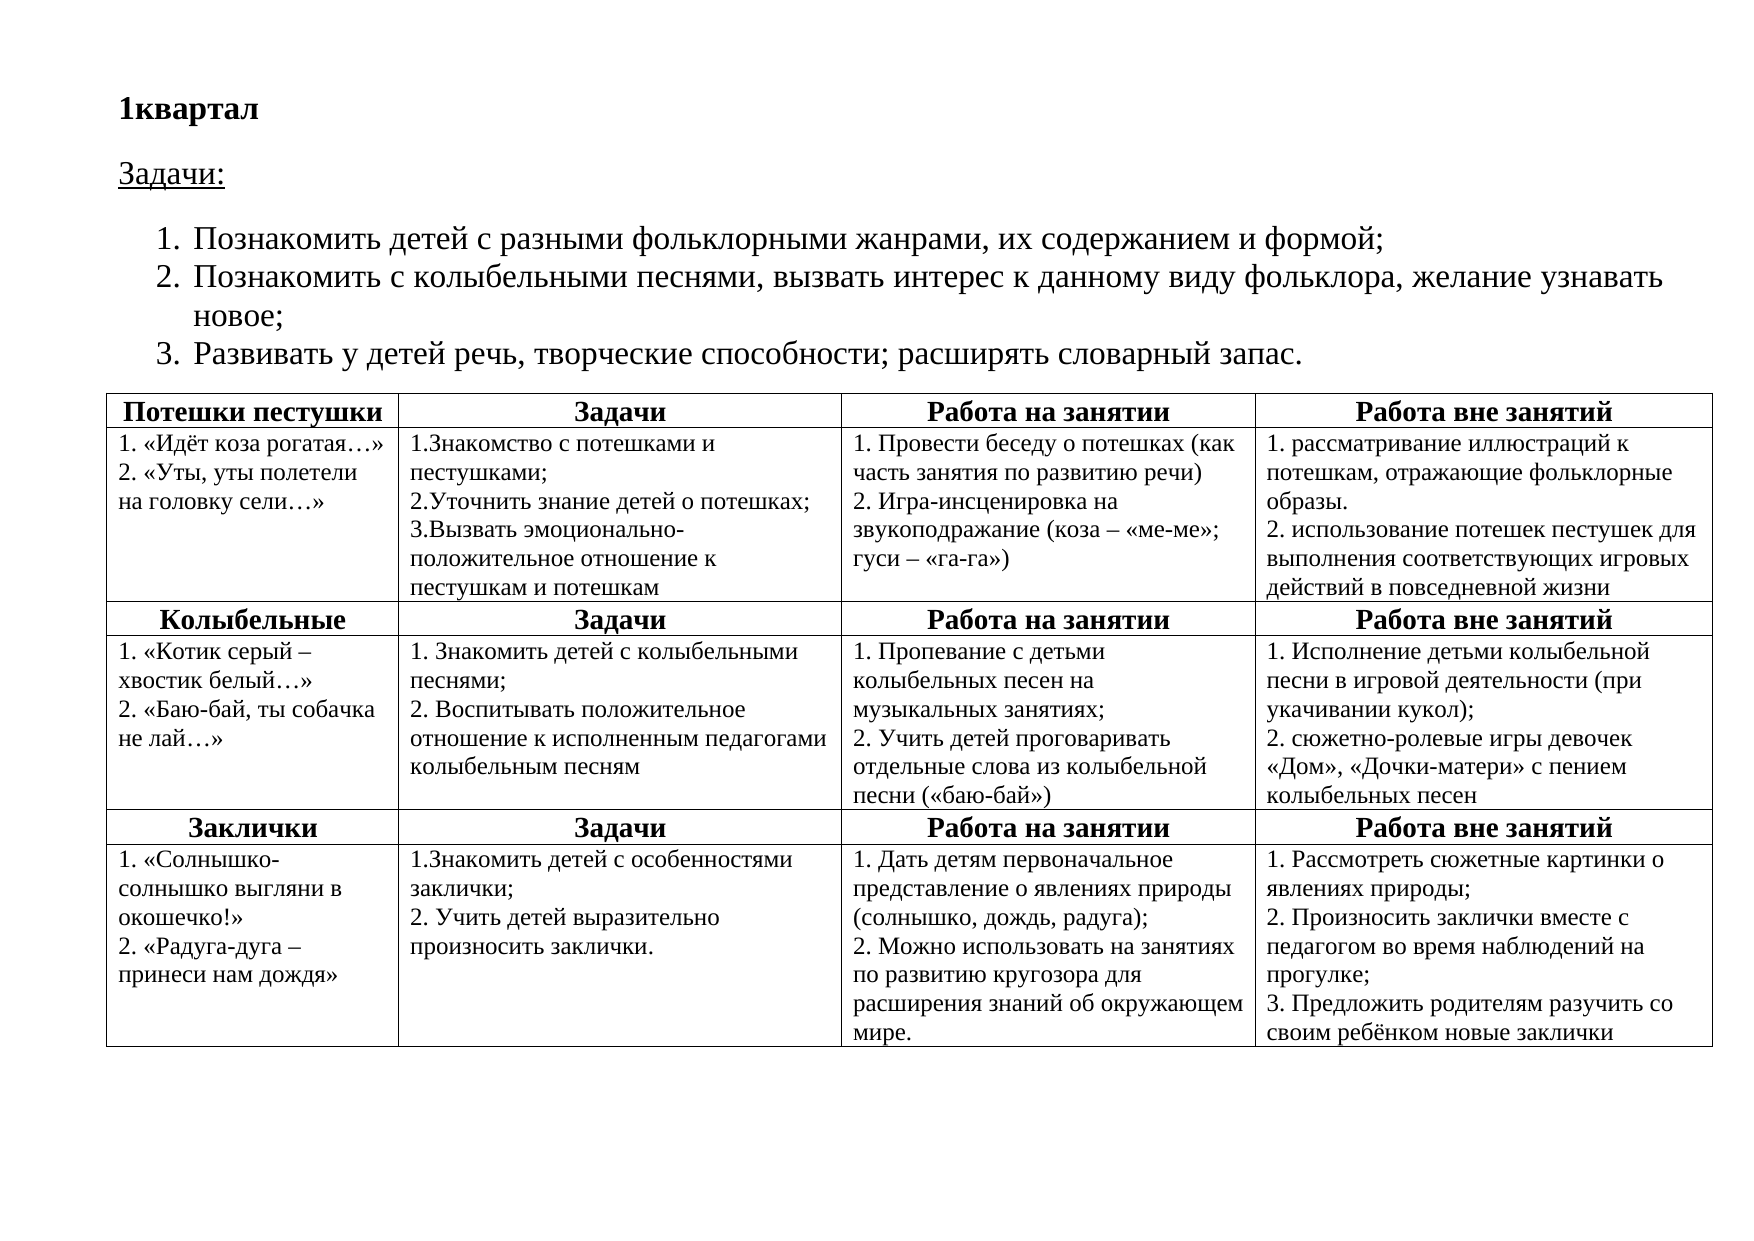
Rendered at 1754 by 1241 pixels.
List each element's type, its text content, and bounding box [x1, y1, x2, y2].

table_cell 1. Знакомить детей с колыбельными песнями; 2. Воспитывать положительное отношение к исполненным педагогами колыбельным песням [399, 636, 841, 809]
list Познакомить с колыбельными песнями, вызвать интерес к данному виду фольклора, желание узнавать новое; [156, 257, 1665, 333]
table_cell 1. Пропевание с детьми колыбельных песен на музыкальных занятиях; 2. Учить детей проговаривать отдельные слова из колыбельной песни («баю-бай») [842, 636, 1255, 809]
list Развивать у детей речь, творческие способности; расширять словарный запас. [156, 333, 1665, 372]
table_cell 1. Рассмотреть сюжетные картинки о явлениях природы; 2. Произносить заклички вместе с педагогом во время наблюдений на прогулке; 3. Предложить родителям разучить со своим ребёнком новые заклички [1256, 845, 1712, 1046]
table_header Работа на занятии [842, 394, 1255, 427]
table_header Потешки пестушки [107, 394, 398, 427]
text Задачи: [118, 153, 1665, 192]
table_cell 1. «Котик серый – хвостик белый…» 2. «Баю-бай, ты собачка не лай…» [107, 636, 398, 809]
table_cell 1. рассматривание иллюстраций к потешкам, отражающие фольклорные образы. 2. использование потешек пестушек для выполнения соответствующих игровых действий в повседневной жизни [1256, 428, 1712, 601]
table_cell Работа вне занятий [1256, 602, 1712, 635]
table_cell 1. Провести беседу о потешках (как часть занятия по развитию речи) 2. Игра-инсценировка на звукоподражание (коза – «ме-ме»; гуси – «га-га») [842, 428, 1255, 601]
table_cell 1. Исполнение детьми колыбельной песни в игровой деятельности (при укачивании кукол); 2. сюжетно-ролевые игры девочек «Дом», «Дочки-матери» с пением колыбельных песен [1256, 636, 1712, 809]
table_cell Работа на занятии [842, 810, 1255, 843]
table_header Задачи [399, 394, 841, 427]
table_cell Задачи [399, 810, 841, 843]
list Познакомить детей с разными фольклорными жанрами, их содержанием и формой; [156, 218, 1665, 257]
table_header Работа вне занятий [1256, 394, 1712, 427]
table_cell 1. Дать детям первоначальное представление о явлениях природы (солнышко, дождь, радуга); 2. Можно использовать на занятиях по развитию кругозора для расширения знаний об окружающем мире. [842, 845, 1255, 1046]
table_cell 1. «Идёт коза рогатая…» 2. «Уты, уты полетели на головку сели…» [107, 428, 398, 601]
table_cell Задачи [399, 602, 841, 635]
table_cell 1. «Солнышко-солнышко выгляни в окошечко!» 2. «Радуга-дуга – принеси нам дождя» [107, 845, 398, 1046]
table_cell Работа на занятии [842, 602, 1255, 635]
table_cell 1.Знакомство с потешками и пестушками; 2.Уточнить знание детей о потешках; 3.Вызвать эмоционально-положительное отношение к пестушкам и потешкам [399, 428, 841, 601]
table_cell Работа вне занятий [1256, 810, 1712, 843]
table_cell 1.Знакомить детей с особенностями заклички; 2. Учить детей выразительно произносить заклички. [399, 845, 841, 1046]
table_cell Заклички [107, 810, 398, 843]
text 1квартал [118, 89, 1665, 127]
table_cell Колыбельные [107, 602, 398, 635]
